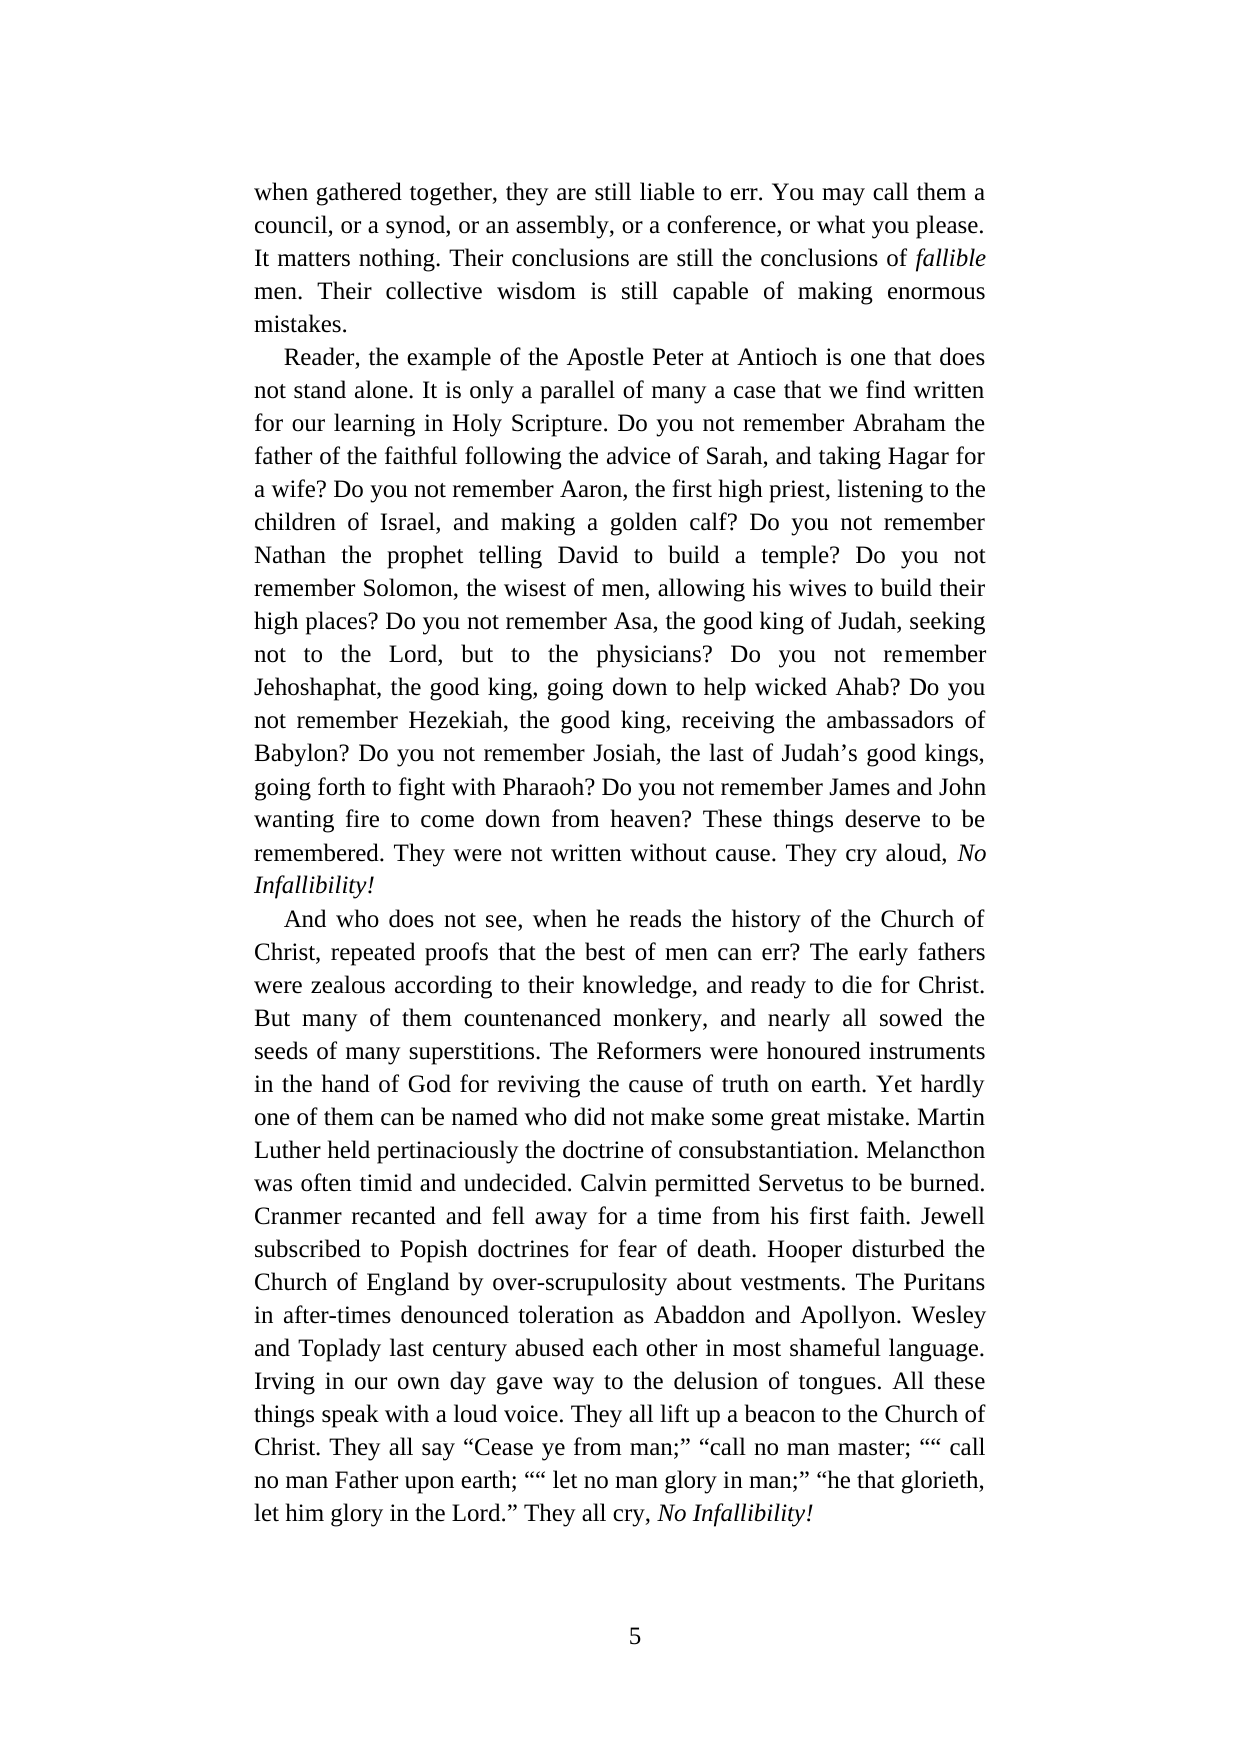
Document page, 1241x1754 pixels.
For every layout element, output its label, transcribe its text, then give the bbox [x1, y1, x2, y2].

text Reader, the example of the Apostle Peter at Antioch is one that does not stand alone. It is only a parallel of many a case that we find written for our learning in Holy Scripture. Do you not remember Abraham the father of the faithful following the advice of Sarah, and taking Hagar for a wife? Do you not remember Aaron, the first high priest, listening to the children of Israel, and making a golden calf? Do you not remember Nathan the prophet telling David to build a temple? Do you not remember Solomon, the wisest of men, allowing his wives to build their high places? Do you not remember Asa, the good king of Judah, seeking not to the Lord, but to the physicians? Do you not remember Jehoshaphat, the good king, going down to help wicked Ahab? Do you not remember Hezekiah, the good king, receiving the ambassadors of Babylon? Do you not remember Josiah, the last of Judah’s good kings, going forth to fight with Pharaoh? Do you not remember James and John wanting fire to come down from heaven? These things deserve to be remembered. They were not written without cause. They cry aloud, No Infallibility! [254, 342, 986, 899]
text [254, 177, 986, 338]
text And who does not see, when he reads the history of the Church of Christ, repeated proofs that the best of men can err? The early fathers were zealous according to their knowledge, and ready to die for Christ. But many of them countenanced monkery, and nearly all sowed the seeds of many superstitions. The Reformers were honoured instruments in the hand of God for reviving the cause of truth on earth. Yet hardly one of them can be named who did not make some great mistake. Martin Luther held pertinaciously the doctrine of consubstantiation. Melancthon was often timid and undecided. Calvin permitted Servetus to be burned. Cranmer recanted and fell away for a time from his first faith. Jewell subscribed to Popish doctrines for fear of death. Hooper disturbed the Church of England by over-scrupulosity about vestments. The Puritans in after-times denounced toleration as Abaddon and Apollyon. Wesley and Toplady last century abused each other in most shameful language. Irving in our own day gave way to the delusion of tongues. All these things speak with a loud voice. They all lift up a beacon to the Church of Christ. They all say “Cease ye from man;” “call no man master; ““ call no man Father upon earth; ““ let no man glory in man;” “he that glorieth, let him glory in the Lord.” They all cry, No Infallibility! [254, 904, 986, 1527]
